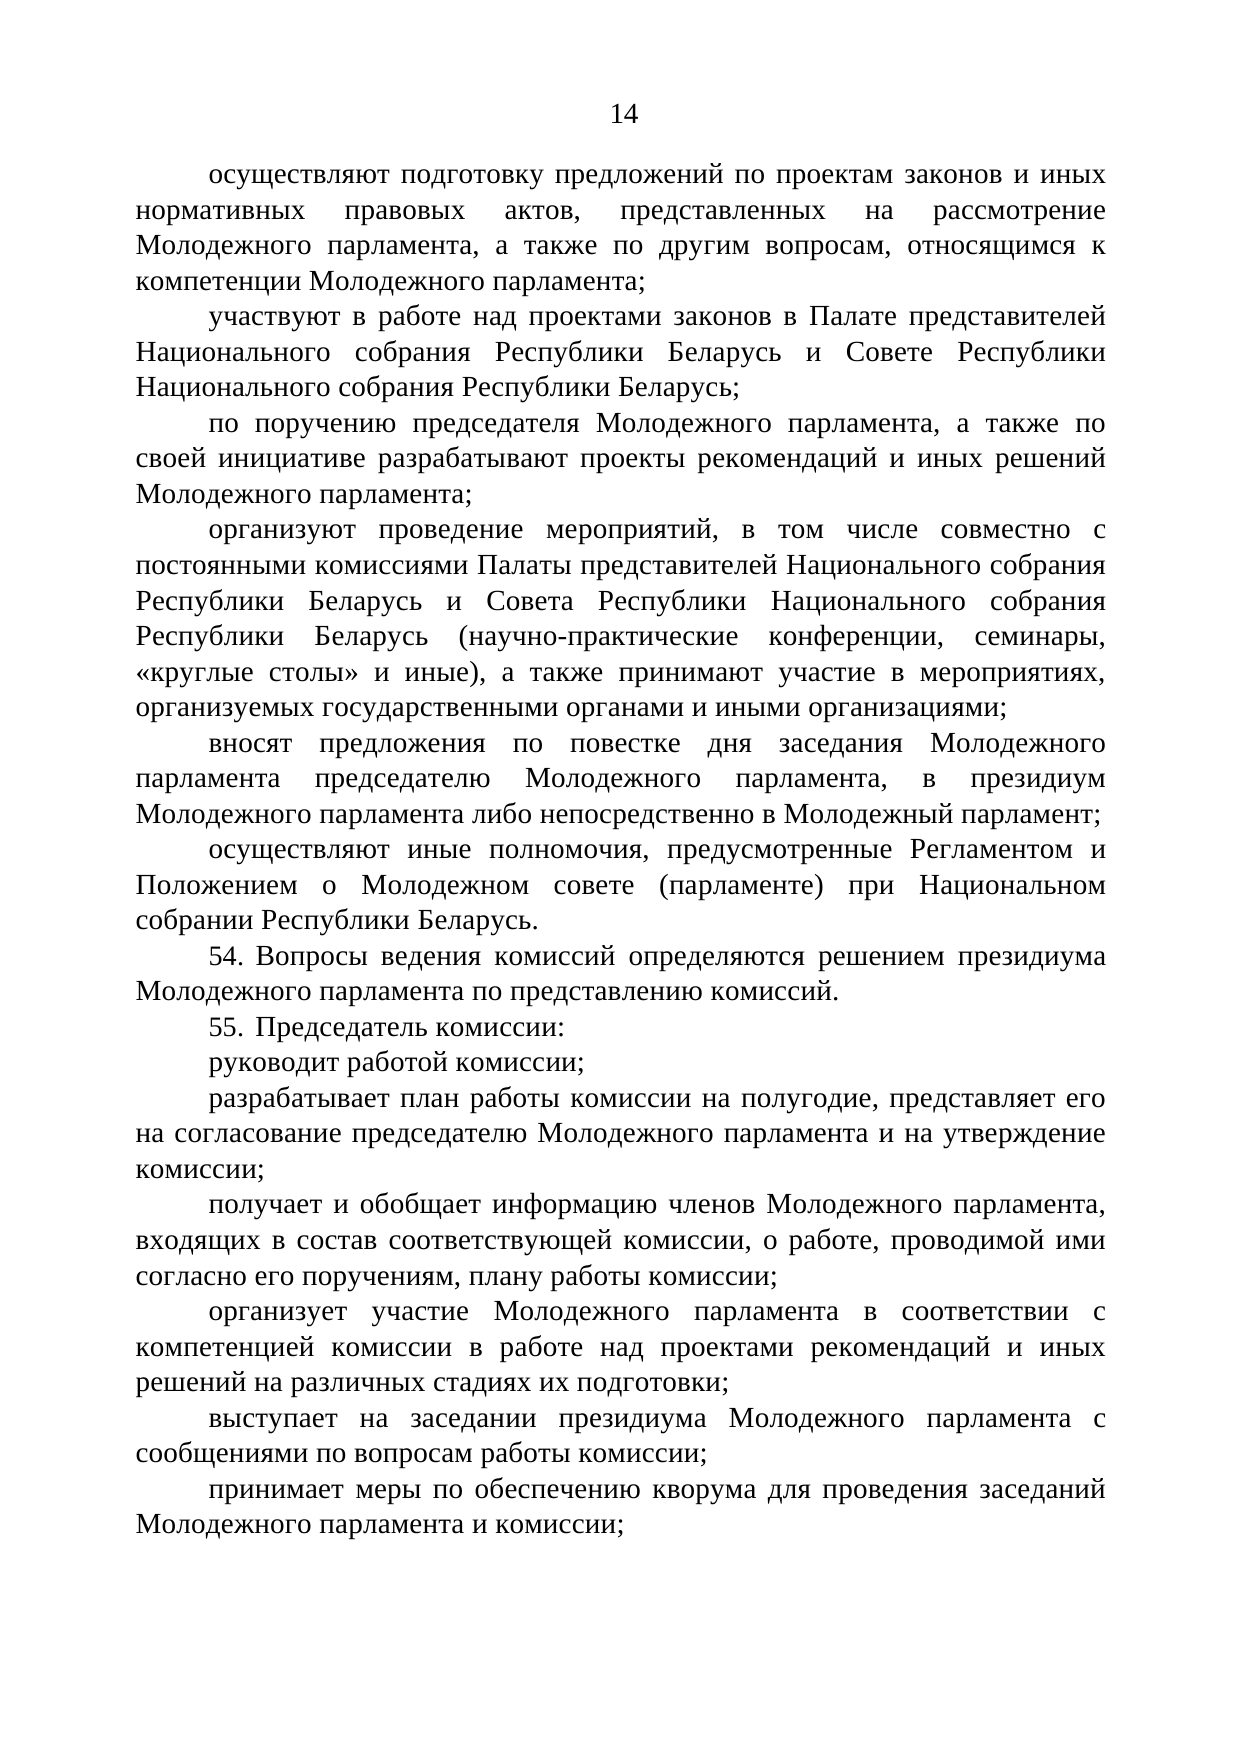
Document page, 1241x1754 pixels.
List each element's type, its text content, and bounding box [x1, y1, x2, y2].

text вносят предложения по повестке дня заседания Молодежного парламента председателю Молодежного парламента, в президиум Молодежного парламента либо непосредственно в Молодежный парламент; [135, 724, 1108, 830]
text получает и обобщает информацию членов Молодежного парламента, входящих в состав соответствующей комиссии, о работе, проводимой ими согласно его поручениям, плану работы комиссии; [135, 1186, 1108, 1292]
text организует участие Молодежного парламента в соответствии с компетенцией комиссии в работе над проектами рекомендаций и иных решений на различных стадиях их подготовки; [135, 1292, 1108, 1399]
text организуют проведение мероприятий, в том числе совместно с постоянными комиссиями Палаты представителей Национального собрания Республики Беларусь и Совета Республики Национального собрания Республики Беларусь (научно-практические конференции, семинары, «круглые столы» и иные), а также принимают участие в мероприятиях, организуемых государственными органами и иными организациями; [135, 511, 1108, 724]
text осуществляют иные полномочия, предусмотренные Регламентом и Положением о Молодежном совете (парламенте) при Национальном собрании Республики Беларусь. [135, 830, 1108, 937]
text осуществляют подготовку предложений по проектам законов и иных нормативных правовых актов, представленных на рассмотрение Молодежного парламента, а также по другим вопросам, относящимся к компетенции Молодежного парламента; [135, 155, 1108, 297]
text по поручению председателя Молодежного парламента, а также по своей инициативе разрабатывают проекты рекомендаций и иных решений Молодежного парламента; [135, 404, 1108, 511]
list Вопросы ведения комиссий определяются решением президиума Молодежного парламента по представлению комиссий. [135, 937, 1108, 1008]
list Председатель комиссии: руководит работой комиссии; [208, 1008, 610, 1079]
text участвуют в работе над проектами законов в Палате представителей Национального собрания Республики Беларусь и Совете Республики Национального собрания Республики Беларусь; [135, 297, 1108, 404]
text принимает меры по обеспечению кворума для проведения заседаний Молодежного парламента и комиссии; [135, 1470, 1108, 1541]
text выступает на заседании президиума Молодежного парламента с сообщениями по вопросам работы комиссии; [135, 1399, 1108, 1470]
text 14 [609, 102, 638, 129]
text разрабатывает план работы комиссии на полугодие, представляет его на согласование председателю Молодежного парламента и на утверждение комиссии; [135, 1079, 1108, 1186]
